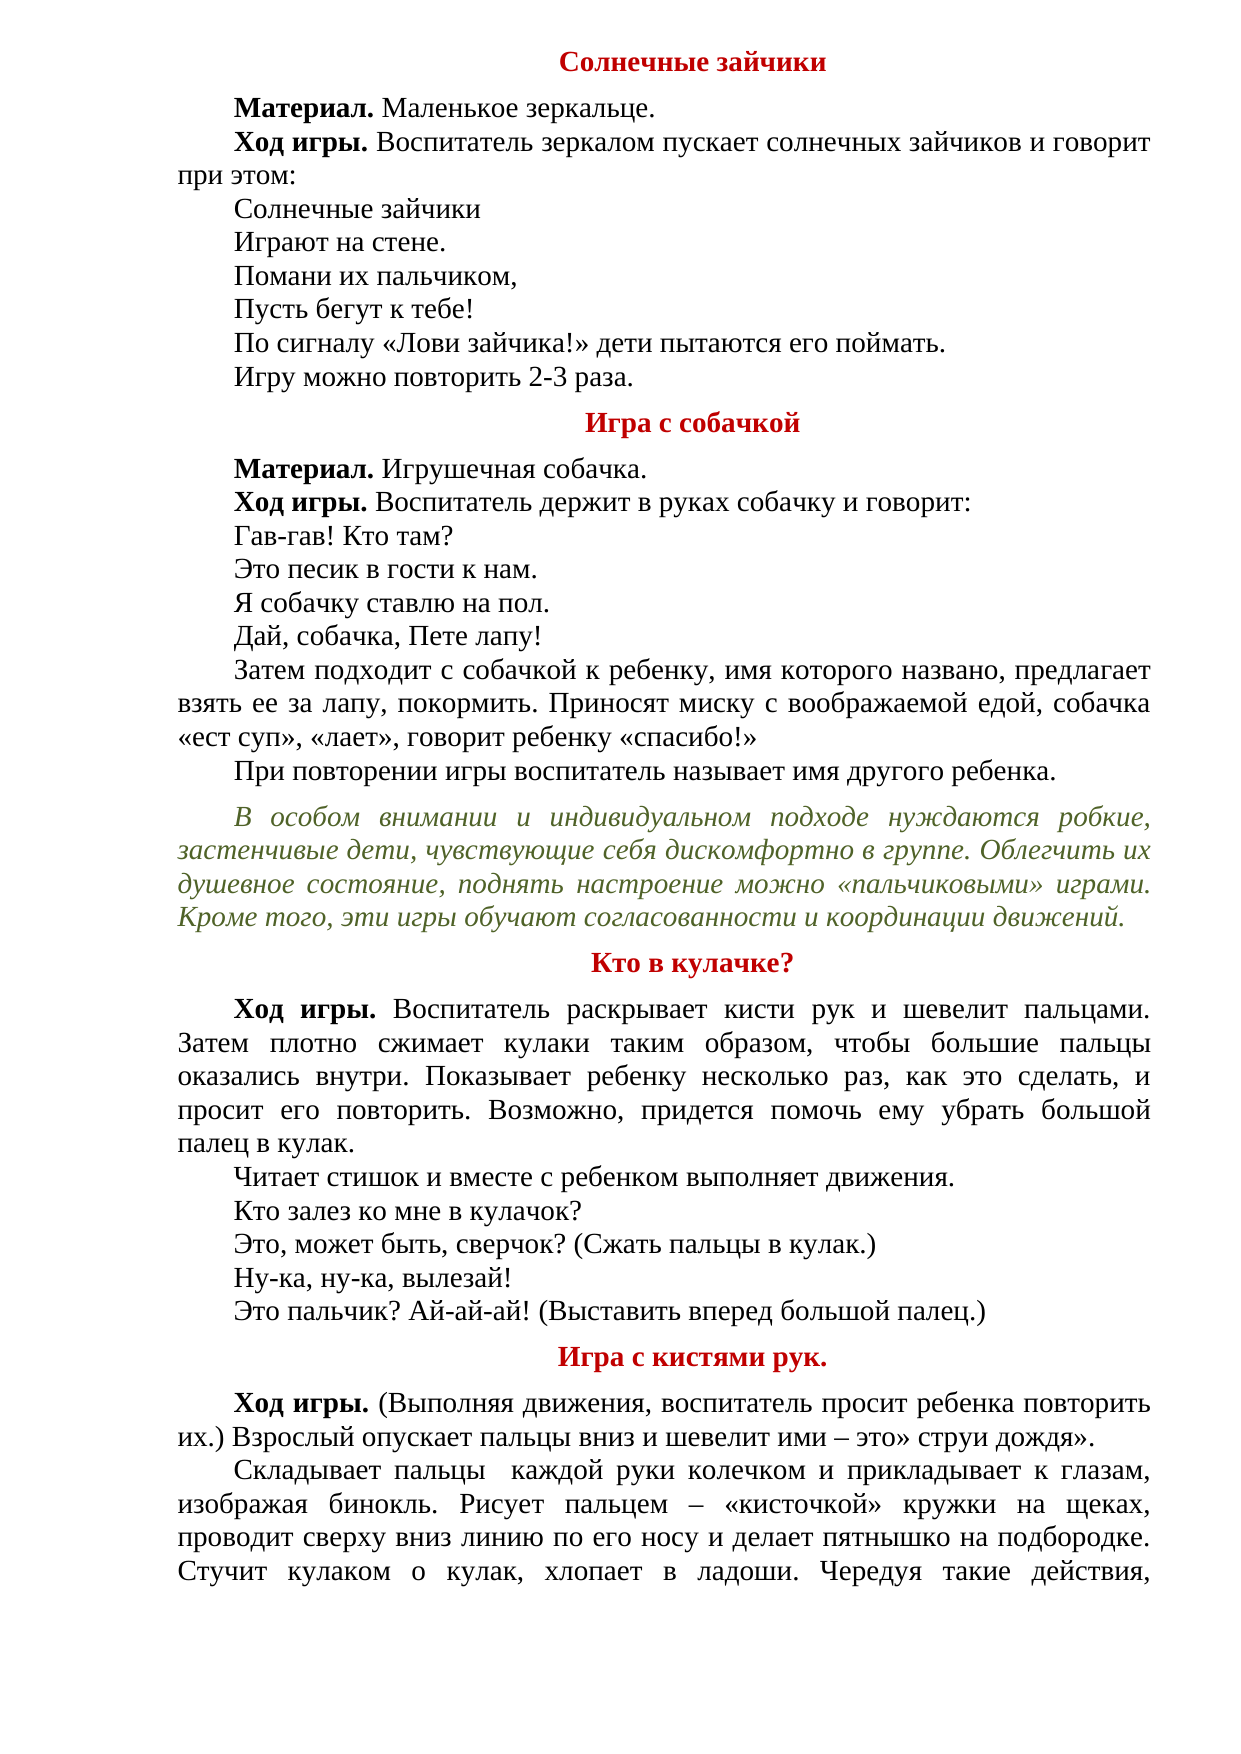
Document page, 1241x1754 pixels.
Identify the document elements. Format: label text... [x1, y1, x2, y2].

text Ну-ка, ну-ка, вылезай! [177, 1260, 1152, 1293]
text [177, 1452, 1152, 1587]
text По сигналу «Лови зайчика!» дети пытаются его поймать. [177, 325, 1152, 359]
text Игра с собачкой [177, 405, 1152, 438]
text Это пальчик? Ай-ай-ай! (Выставить вперед большой палец.) [177, 1293, 1152, 1327]
text Ход игры. Воспитатель зеркалом пускает солнечных зайчиков и говорит при этом: [177, 124, 1152, 191]
text Дай, собачка, Пете лапу! [177, 618, 1152, 652]
text Гав-гав! Кто там? [177, 518, 1152, 551]
text Игру можно повторить 2-3 раза. [177, 359, 1152, 392]
text Игра с кистями рук. [177, 1339, 1152, 1373]
text Затем подходит с собачкой к ребенку, имя которого названо, предлагает взять ее за лапу, покормить. Приносят миску с воображаемой едой, собачка «ест суп», «лает», говорит ребенку «спасибо!» [177, 652, 1152, 753]
text Ход игры. Воспитатель держит в руках собачку и говорит: [177, 484, 1152, 518]
text Пусть бегут к тебе! [177, 292, 1152, 325]
text Это, может быть, сверчок? (Сжать пальцы в кулак.) [177, 1226, 1152, 1260]
text Кто залез ко мне в кулачок? [177, 1193, 1152, 1226]
text Материал. Маленькое зеркальце. [177, 90, 1152, 124]
text Читает стишок и вместе с ребенком выполняет движения. [177, 1159, 1152, 1193]
text При повторении игры воспитатель называет имя другого ребенка. [177, 753, 1152, 786]
text Играют на стене. [177, 224, 1152, 258]
text Помани их пальчиком, [177, 258, 1152, 292]
text В особом внимании и индивидуальном подходе нуждаются робкие, застенчивые дети, чувствующие себя дискомфортно в группе. Облегчить их душевное состояние, поднять настроение можно «пальчиковыми» играми. Кроме того, эти игры обучают согласованности и координации движений. [177, 799, 1152, 933]
text Я собачку ставлю на пол. [177, 585, 1152, 618]
text Ход игры. (Выполняя движения, воспитатель просит ребенка повторить их.) Взрослый опускает пальцы вниз и шевелит ими – это» струи дождя». [177, 1385, 1152, 1452]
text Это песик в гости к нам. [177, 551, 1152, 585]
text Солнечные зайчики [177, 44, 1152, 78]
text Солнечные зайчики [177, 191, 1152, 224]
text Материал. Игрушечная собачка. [177, 451, 1152, 484]
text Ход игры. Воспитатель раскрывает кисти рук и шевелит пальцами. Затем плотно сжимает кулаки таким образом, чтобы большие пальцы оказались внутри. Показывает ребенку несколько раз, как это сделать, и просит его повторить. Возможно, придется помочь ему убрать большой палец в кулак. [177, 991, 1152, 1159]
text Кто в кулачке? [177, 945, 1152, 979]
